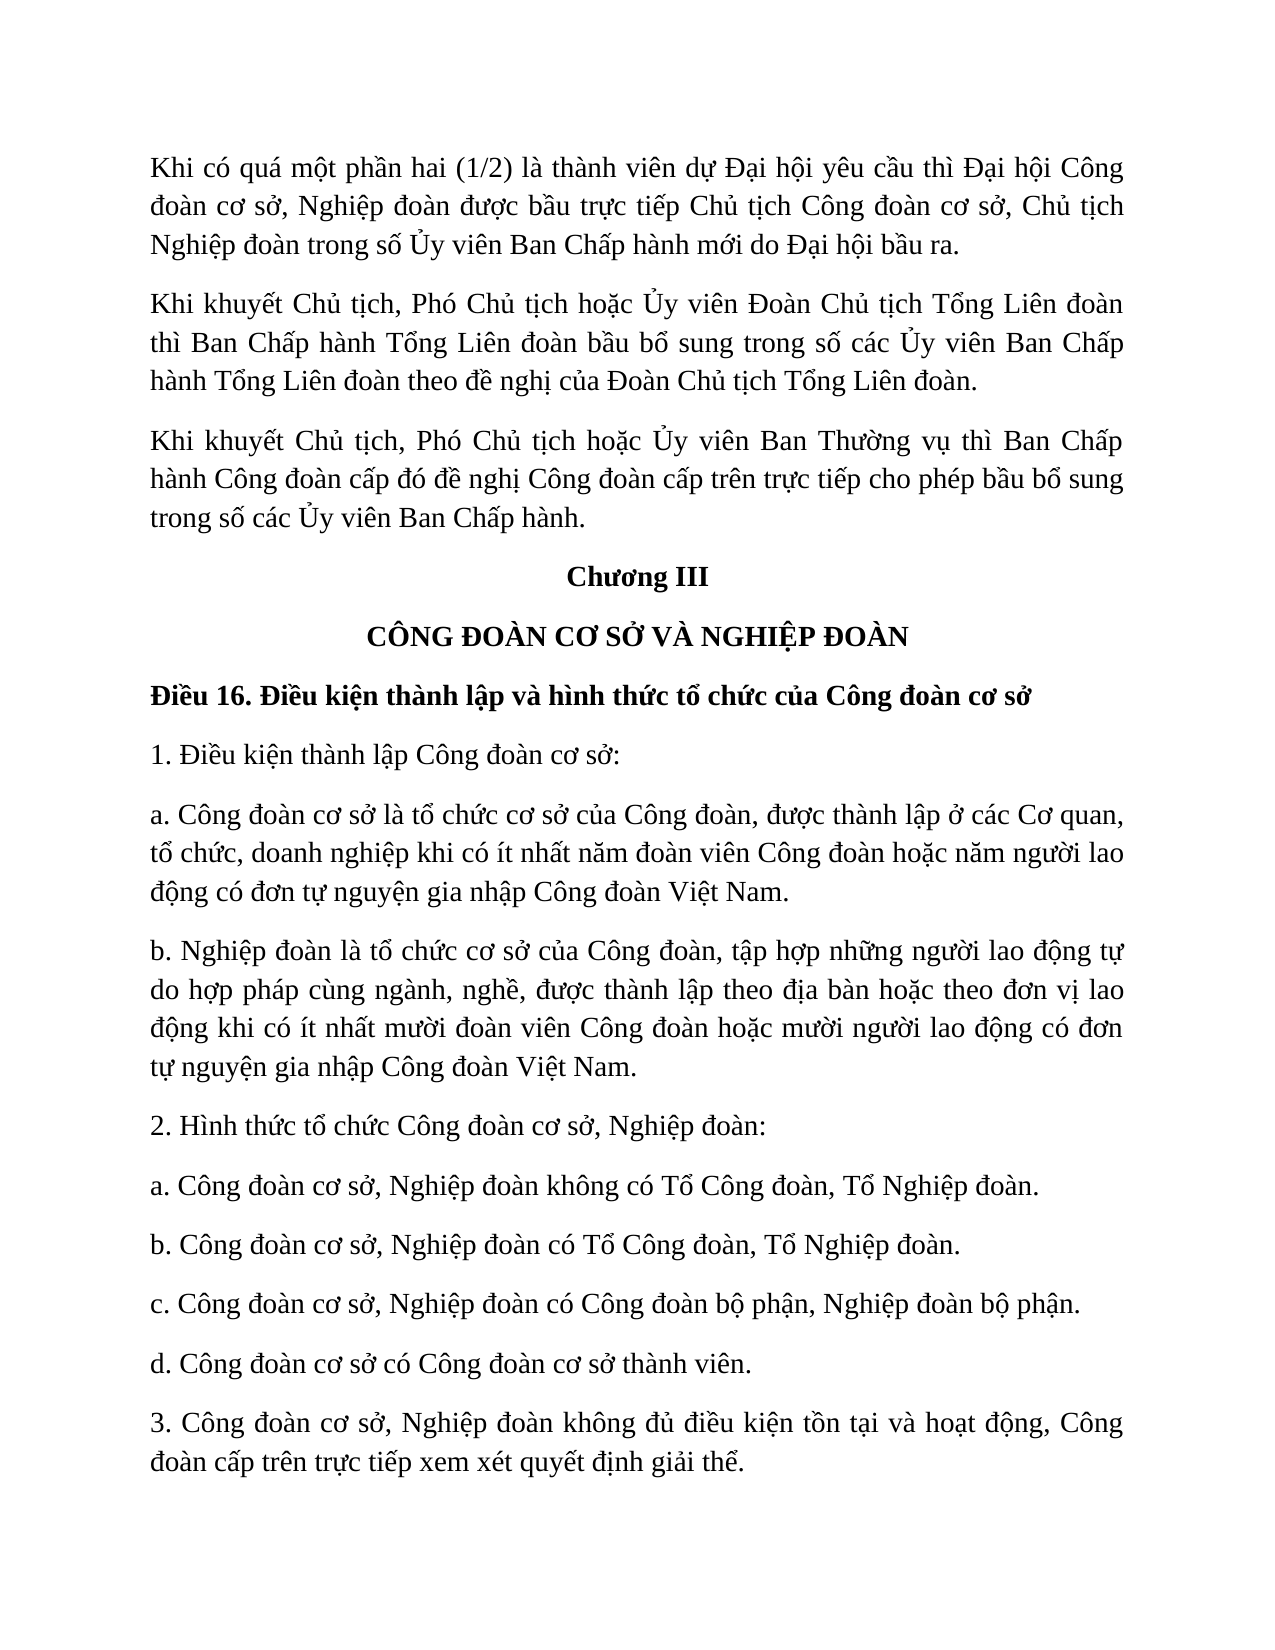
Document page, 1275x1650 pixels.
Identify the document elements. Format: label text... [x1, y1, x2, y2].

text Khi khuyết Chủ tịch, Phó Chủ tịch hoặc Ủy viên Ban Thường vụ thì Ban Chấp hành Công đoàn cấp đó đề nghị Công đoàn cấp trên trực tiếp cho phép bầu bổ sung trong số các Ủy viên Ban Chấp hành. [150, 423, 1125, 533]
text Khi có quá một phần hai (1/2) là thành viên dự Đại hội yêu cầu thì Đại hội Công đoàn cơ sở, Nghiệp đoàn được bầu trực tiếp Chủ tịch Công đoàn cơ sở, Chủ tịch Nghiệp đoàn trong số Ủy viên Ban Chấp hành mới do Đại hội bầu ra. [150, 150, 1125, 261]
text Khi khuyết Chủ tịch, Phó Chủ tịch hoặc Ủy viên Đoàn Chủ tịch Tổng Liên đoàn thì Ban Chấp hành Tổng Liên đoàn bầu bổ sung trong số các Ủy viên Ban Chấp hành Tổng Liên đoàn theo đề nghị của Đoàn Chủ tịch Tổng Liên đoàn. [150, 286, 1125, 397]
text CÔNG ĐOÀN CƠ SỞ VÀ NGHIỆP ĐOÀN [150, 619, 1125, 652]
text d. Công đoàn cơ sở có Công đoàn cơ sở thành viên. [150, 1346, 1125, 1379]
text a. Công đoàn cơ sở, Nghiệp đoàn không có Tổ Công đoàn, Tổ Nghiệp đoàn. [150, 1168, 1125, 1201]
text a. Công đoàn cơ sở là tổ chức cơ sở của Công đoàn, được thành lập ở các Cơ quan, tổ chức, doanh nghiệp khi có ít nhất năm đoàn viên Công đoàn hoặc năm người lao động có đơn tự nguyện gia nhập Công đoàn Việt Nam. [150, 797, 1125, 907]
text 1. Điều kiện thành lập Công đoàn cơ sở: [150, 737, 1125, 771]
text b. Công đoàn cơ sở, Nghiệp đoàn có Tổ Công đoàn, Tổ Nghiệp đoàn. [150, 1227, 1125, 1261]
text c. Công đoàn cơ sở, Nghiệp đoàn có Công đoàn bộ phận, Nghiệp đoàn bộ phận. [150, 1286, 1125, 1320]
text b. Nghiệp đoàn là tổ chức cơ sở của Công đoàn, tập hợp những người lao động tự do hợp pháp cùng ngành, nghề, được thành lập theo địa bàn hoặc theo đơn vị lao động khi có ít nhất mười đoàn viên Công đoàn hoặc mười người lao động có đơn tự nguyện gia nhập Công đoàn Việt Nam. [150, 933, 1125, 1082]
text Chương III [150, 559, 1125, 593]
text Điều 16. Điều kiện thành lập và hình thức tổ chức của Công đoàn cơ sở [150, 678, 1125, 712]
text 2. Hình thức tổ chức Công đoàn cơ sở, Nghiệp đoàn: [150, 1108, 1125, 1142]
text 3. Công đoàn cơ sở, Nghiệp đoàn không đủ điều kiện tồn tại và hoạt động, Công đoàn cấp trên trực tiếp xem xét quyết định giải thể. [150, 1405, 1125, 1477]
